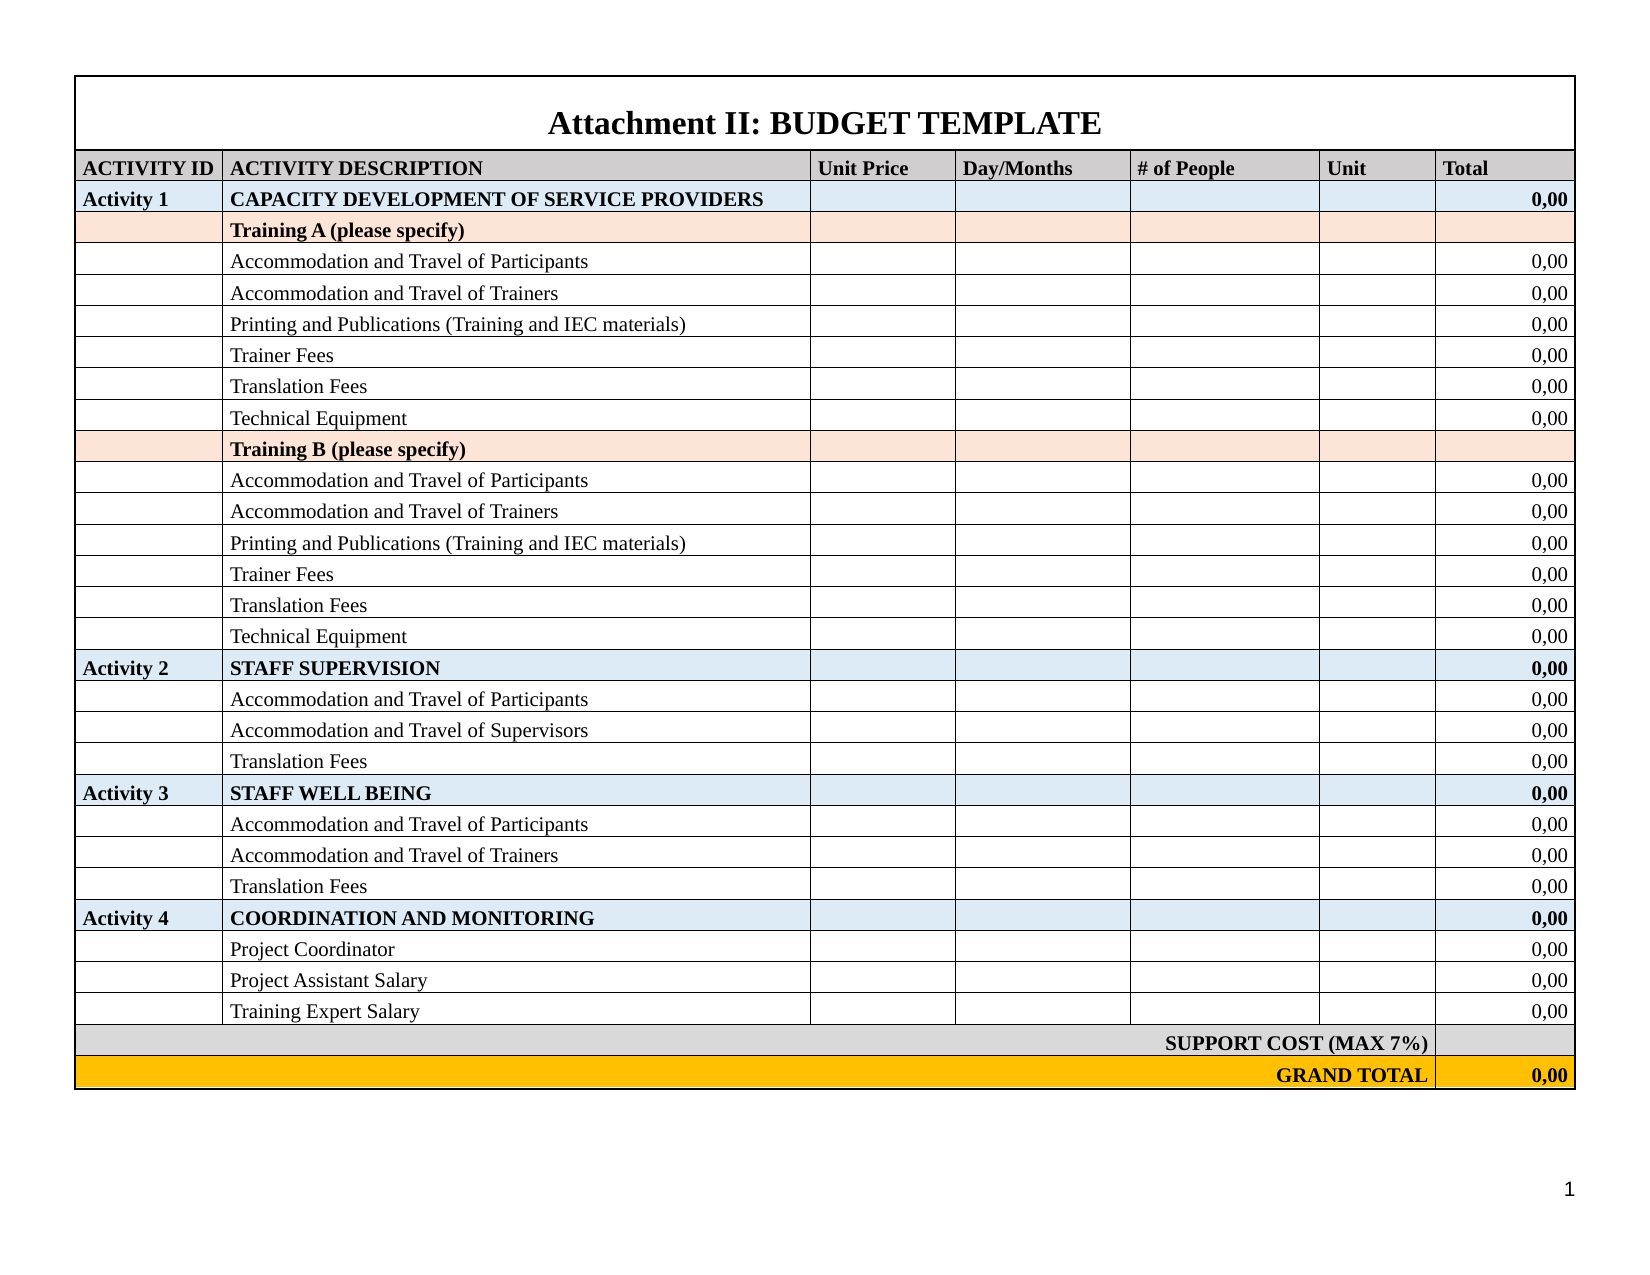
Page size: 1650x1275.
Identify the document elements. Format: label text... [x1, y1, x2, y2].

table_cell [811, 900, 955, 930]
table_cell [1131, 337, 1319, 367]
table_cell [956, 462, 1130, 492]
table_cell STAFF WELL BEING [223, 775, 810, 805]
table_cell [1320, 931, 1435, 961]
table_cell [76, 618, 222, 648]
table_cell 0,00 [1436, 743, 1574, 773]
table_cell Translation Fees [223, 743, 810, 773]
table_cell [1320, 868, 1435, 898]
table_cell STAFF SUPERVISION [223, 650, 810, 680]
table_cell Trainer Fees [223, 556, 810, 586]
table_cell [1131, 900, 1319, 930]
table_cell [1131, 712, 1319, 742]
table_cell [1131, 587, 1319, 617]
table_cell [956, 868, 1130, 898]
table_cell [1320, 493, 1435, 523]
table_cell [1320, 837, 1435, 867]
table_cell 0,00 [1436, 681, 1574, 711]
table_cell [1131, 993, 1319, 1023]
table_cell [76, 587, 222, 617]
table_cell [1320, 556, 1435, 586]
table_cell [811, 712, 955, 742]
table_cell [1320, 900, 1435, 930]
table_cell Printing and Publications (Training and IEC materials) [223, 525, 810, 555]
table_cell [811, 993, 955, 1023]
table_cell 0,00 [1436, 181, 1574, 211]
table_cell Training B (please specify) [223, 431, 810, 461]
table_cell [1320, 743, 1435, 773]
table_cell [956, 681, 1130, 711]
table_cell [1131, 806, 1319, 836]
table_cell [76, 556, 222, 586]
table_cell 0,00 [1436, 1056, 1574, 1087]
table_cell Project Assistant Salary [223, 962, 810, 992]
table_cell [811, 493, 955, 523]
table_cell [811, 556, 955, 586]
table_cell Activity 4 [76, 900, 222, 930]
table_cell [811, 525, 955, 555]
table_cell [1131, 681, 1319, 711]
table_cell [76, 962, 222, 992]
table_cell Accommodation and Travel of Participants [223, 681, 810, 711]
table_cell [1131, 400, 1319, 430]
table_cell [1131, 181, 1319, 211]
table_cell Technical Equipment [223, 400, 810, 430]
table_cell # of People [1131, 151, 1319, 180]
table_cell [1131, 525, 1319, 555]
table_cell [1131, 775, 1319, 805]
table_cell 0,00 [1436, 337, 1574, 367]
table_cell 0,00 [1436, 993, 1574, 1023]
table_cell [956, 993, 1130, 1023]
table_cell [76, 493, 222, 523]
table_cell [1131, 306, 1319, 336]
table_cell [1320, 400, 1435, 430]
table_cell [1131, 368, 1319, 398]
table_cell [811, 837, 955, 867]
table_cell Project Coordinator [223, 931, 810, 961]
table_cell [1320, 243, 1435, 273]
table_cell [1320, 525, 1435, 555]
table_cell [811, 775, 955, 805]
table_cell [1320, 650, 1435, 680]
table_cell [956, 712, 1130, 742]
table_cell 0,00 [1436, 618, 1574, 648]
table_cell 0,00 [1436, 806, 1574, 836]
table_cell [811, 931, 955, 961]
table_cell [1131, 868, 1319, 898]
table_cell [811, 431, 955, 461]
table_cell [811, 650, 955, 680]
table_cell Accommodation and Travel of Supervisors [223, 712, 810, 742]
table_cell [76, 681, 222, 711]
table_cell [956, 806, 1130, 836]
table_cell [956, 556, 1130, 586]
table_cell [1131, 962, 1319, 992]
table_cell [1320, 681, 1435, 711]
table_cell [76, 993, 222, 1023]
table_cell [1131, 743, 1319, 773]
table_cell [956, 587, 1130, 617]
table_cell [76, 931, 222, 961]
table_cell [811, 212, 955, 242]
table_cell 0,00 [1436, 556, 1574, 586]
table_cell [811, 275, 955, 305]
table_cell [811, 243, 955, 273]
table_cell [76, 525, 222, 555]
table_cell Unit Price [811, 151, 955, 180]
table_cell Activity 2 [76, 650, 222, 680]
table_cell Activity 1 [76, 181, 222, 211]
table_cell 0,00 [1436, 650, 1574, 680]
table_cell [1131, 618, 1319, 648]
table_cell [811, 806, 955, 836]
table_cell Accommodation and Travel of Trainers [223, 837, 810, 867]
table_cell [76, 712, 222, 742]
table_cell [1320, 775, 1435, 805]
table_cell [956, 243, 1130, 273]
table_cell [1320, 368, 1435, 398]
table_cell [1320, 212, 1435, 242]
table_cell [76, 212, 222, 242]
table_cell [1131, 556, 1319, 586]
table_cell [956, 837, 1130, 867]
table_cell Accommodation and Travel of Participants [223, 243, 810, 273]
table_cell [956, 962, 1130, 992]
table_cell 0,00 [1436, 962, 1574, 992]
table_cell [811, 587, 955, 617]
table_cell Translation Fees [223, 587, 810, 617]
table_cell 0,00 [1436, 400, 1574, 430]
table_cell [1131, 462, 1319, 492]
table_cell Accommodation and Travel of Trainers [223, 493, 810, 523]
table_cell [956, 493, 1130, 523]
table_cell [1131, 837, 1319, 867]
table_cell [811, 181, 955, 211]
table_cell [811, 462, 955, 492]
table_cell [76, 462, 222, 492]
table_cell Accommodation and Travel of Trainers [223, 275, 810, 305]
table_cell [1320, 337, 1435, 367]
table_cell CAPACITY DEVELOPMENT OF SERVICE PROVIDERS [223, 181, 810, 211]
table_cell [811, 743, 955, 773]
table_cell Day/Months [956, 151, 1130, 180]
table_cell [956, 306, 1130, 336]
table_cell [956, 931, 1130, 961]
table_cell 0,00 [1436, 493, 1574, 523]
table_cell [76, 400, 222, 430]
table_cell [1320, 181, 1435, 211]
table_cell [811, 368, 955, 398]
table_cell [811, 306, 955, 336]
table_cell [1436, 1025, 1574, 1055]
table_cell [76, 431, 222, 461]
table_cell [956, 275, 1130, 305]
table_cell [1131, 212, 1319, 242]
table_cell [76, 368, 222, 398]
table_cell 0,00 [1436, 587, 1574, 617]
table_cell 0,00 [1436, 243, 1574, 273]
table_cell COORDINATION AND MONITORING [223, 900, 810, 930]
table_header Attachment II: BUDGET TEMPLATE [76, 77, 1574, 148]
table_cell [1320, 431, 1435, 461]
table_cell GRAND TOTAL [76, 1056, 1435, 1087]
table_cell [1436, 431, 1574, 461]
table_cell [1320, 462, 1435, 492]
table_cell [956, 618, 1130, 648]
table_cell [956, 743, 1130, 773]
table_cell 0,00 [1436, 712, 1574, 742]
table_cell [1320, 993, 1435, 1023]
table_cell [1320, 712, 1435, 742]
table_cell Trainer Fees [223, 337, 810, 367]
table_cell [956, 368, 1130, 398]
table_cell [811, 681, 955, 711]
table_cell [956, 181, 1130, 211]
table_cell Translation Fees [223, 368, 810, 398]
table_cell Accommodation and Travel of Participants [223, 462, 810, 492]
table_cell 0,00 [1436, 900, 1574, 930]
table_cell [1320, 275, 1435, 305]
table_cell [811, 337, 955, 367]
table_cell [811, 868, 955, 898]
table_cell SUPPORT COST (MAX 7%) [76, 1025, 1435, 1055]
table_cell [1131, 650, 1319, 680]
table_cell 0,00 [1436, 837, 1574, 867]
table_cell [956, 212, 1130, 242]
table_cell Unit [1320, 151, 1435, 180]
table_cell 0,00 [1436, 931, 1574, 961]
table_cell 0,00 [1436, 368, 1574, 398]
table_cell [1131, 243, 1319, 273]
table_cell [811, 962, 955, 992]
table_cell [956, 337, 1130, 367]
table_cell [76, 275, 222, 305]
table_cell [1131, 931, 1319, 961]
table_cell [956, 400, 1130, 430]
table_cell [1320, 806, 1435, 836]
table_cell ACTIVITY DESCRIPTION [223, 151, 810, 180]
table_cell [76, 806, 222, 836]
table_cell ACTIVITY ID [76, 151, 222, 180]
table_cell [76, 337, 222, 367]
table_cell Total [1436, 151, 1574, 180]
table_cell Technical Equipment [223, 618, 810, 648]
table_cell [1436, 212, 1574, 242]
table_cell [956, 650, 1130, 680]
table_cell Printing and Publications (Training and IEC materials) [223, 306, 810, 336]
table_cell [1320, 306, 1435, 336]
table_cell [1131, 275, 1319, 305]
table_cell [1320, 587, 1435, 617]
table_cell Training A (please specify) [223, 212, 810, 242]
table_cell Activity 3 [76, 775, 222, 805]
table_cell Accommodation and Travel of Participants [223, 806, 810, 836]
table_cell [1131, 493, 1319, 523]
table_cell [1131, 431, 1319, 461]
table_cell 0,00 [1436, 462, 1574, 492]
table_cell 0,00 [1436, 306, 1574, 336]
table_cell [76, 837, 222, 867]
table_cell [76, 306, 222, 336]
table_cell [811, 400, 955, 430]
table_cell [956, 900, 1130, 930]
table_cell Training Expert Salary [223, 993, 810, 1023]
table_cell [76, 743, 222, 773]
table_cell 0,00 [1436, 525, 1574, 555]
table_cell [1320, 962, 1435, 992]
table_cell [956, 525, 1130, 555]
table_cell [1320, 618, 1435, 648]
table_cell [956, 775, 1130, 805]
table_cell 0,00 [1436, 275, 1574, 305]
table_cell Translation Fees [223, 868, 810, 898]
table_cell [811, 618, 955, 648]
table_cell 0,00 [1436, 868, 1574, 898]
table_cell [76, 868, 222, 898]
table_cell [956, 431, 1130, 461]
table_cell 0,00 [1436, 775, 1574, 805]
table_cell [76, 243, 222, 273]
